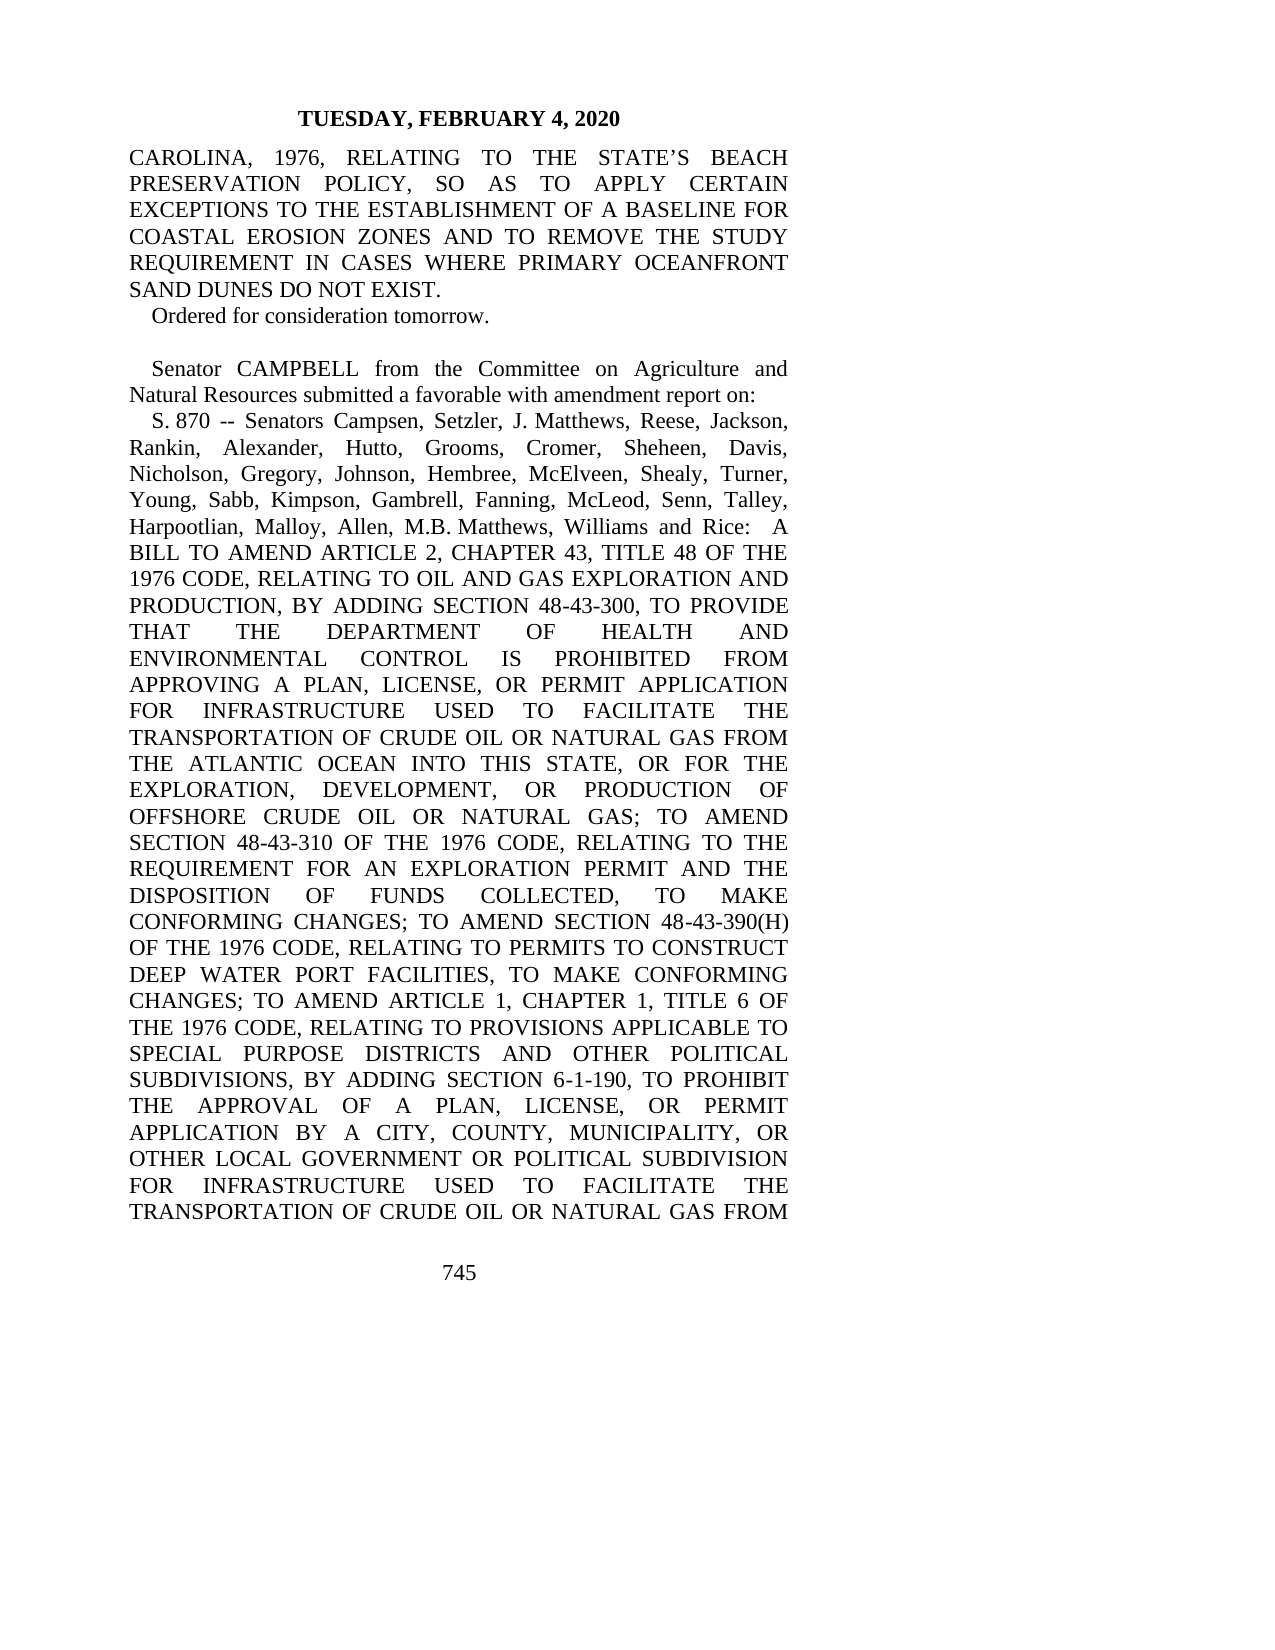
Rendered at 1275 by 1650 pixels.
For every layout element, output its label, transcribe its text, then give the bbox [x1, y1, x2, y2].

text Senator CAMPBELL from the Committee on Agriculture and Natural Resources submitted a favorable with amendment report on: [129, 355, 789, 407]
text Ordered for consideration tomorrow. [129, 302, 789, 328]
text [129, 144, 789, 302]
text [129, 407, 789, 1224]
